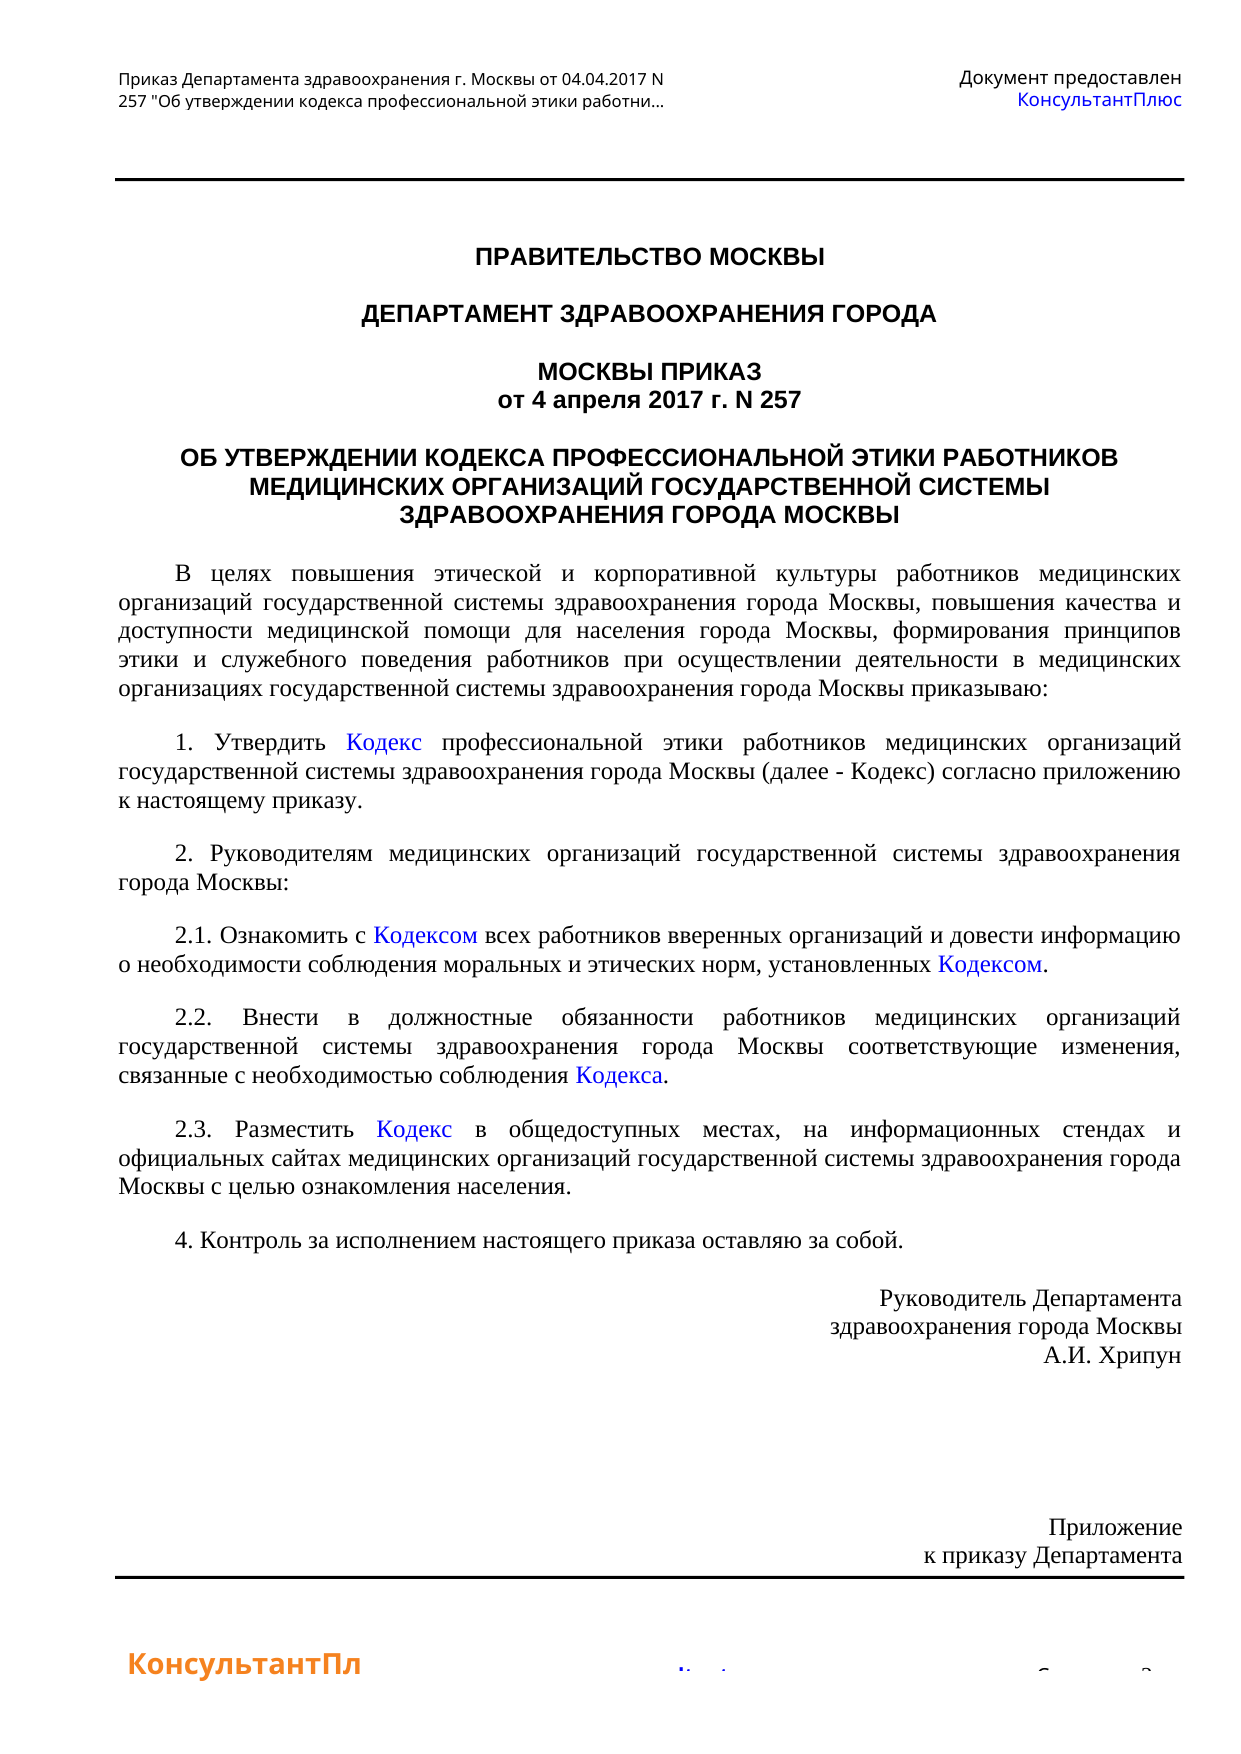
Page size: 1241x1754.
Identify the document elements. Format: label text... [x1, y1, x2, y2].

list Разместить Кодекс в общедоступных местах, на информационных стендах и официальных сайтах медицинских организаций государственной системы здравоохранения города Москвы с целью ознакомления населения. [118, 1114, 1182, 1200]
text А.И. Хрипун [50, 1340, 1181, 1369]
text ДЕПАРТАМЕНТ ЗДРАВООХРАНЕНИЯ ГОРОДА МОСКВЫ ПРИКАЗ [300, 271, 999, 385]
text Руководитель Департамента здравоохранения города Москвы [829, 1283, 1182, 1340]
list Внести в должностные обязанности работников медицинских организаций государственной системы здравоохранения города Москвы соответствующие изменения, связанные с необходимостью соблюдения Кодекса. [118, 1002, 1181, 1089]
text Приложение к приказу Департамента [922, 1513, 1182, 1569]
subtitle от 4 апреля 2017 г. N 257 [150, 385, 1149, 414]
subtitle ПРАВИТЕЛЬСТВО МОСКВЫ [151, 242, 1149, 271]
text 4. Контроль за исполнением настоящего приказа оставляю за собой. [174, 1225, 1196, 1254]
list Руководителям медицинских организаций государственной системы здравоохранения города Москвы: [118, 838, 1181, 896]
list Утвердить Кодекс профессиональной этики работников медицинских организаций государственной системы здравоохранения города Москвы (далее - Кодекс) согласно приложению к настоящему приказу. [118, 727, 1182, 813]
text ОБ УТВЕРЖДЕНИИ КОДЕКСА ПРОФЕССИОНАЛЬНОЙ ЭТИКИ РАБОТНИКОВ МЕДИЦИНСКИХ ОРГАНИЗАЦИЙ ГОСУДАРСТВЕННОЙ СИСТЕМЫ ЗДРАВООХРАНЕНИЯ ГОРОДА МОСКВЫ [150, 443, 1149, 529]
text В целях повышения этической и корпоративной культуры работников медицинских организаций государственной системы здравоохранения города Москвы, повышения качества и доступности медицинской помощи для населения города Москвы, формирования принципов этики и служебного поведения работников при осуществлении деятельности в медицинских организациях государственной системы здравоохранения города Москвы приказываю: [118, 558, 1182, 702]
list Ознакомить с Кодексом всех работников вверенных организаций и довести информацию о необходимости соблюдения моральных и этических норм, установленных Кодексом. [118, 920, 1182, 978]
